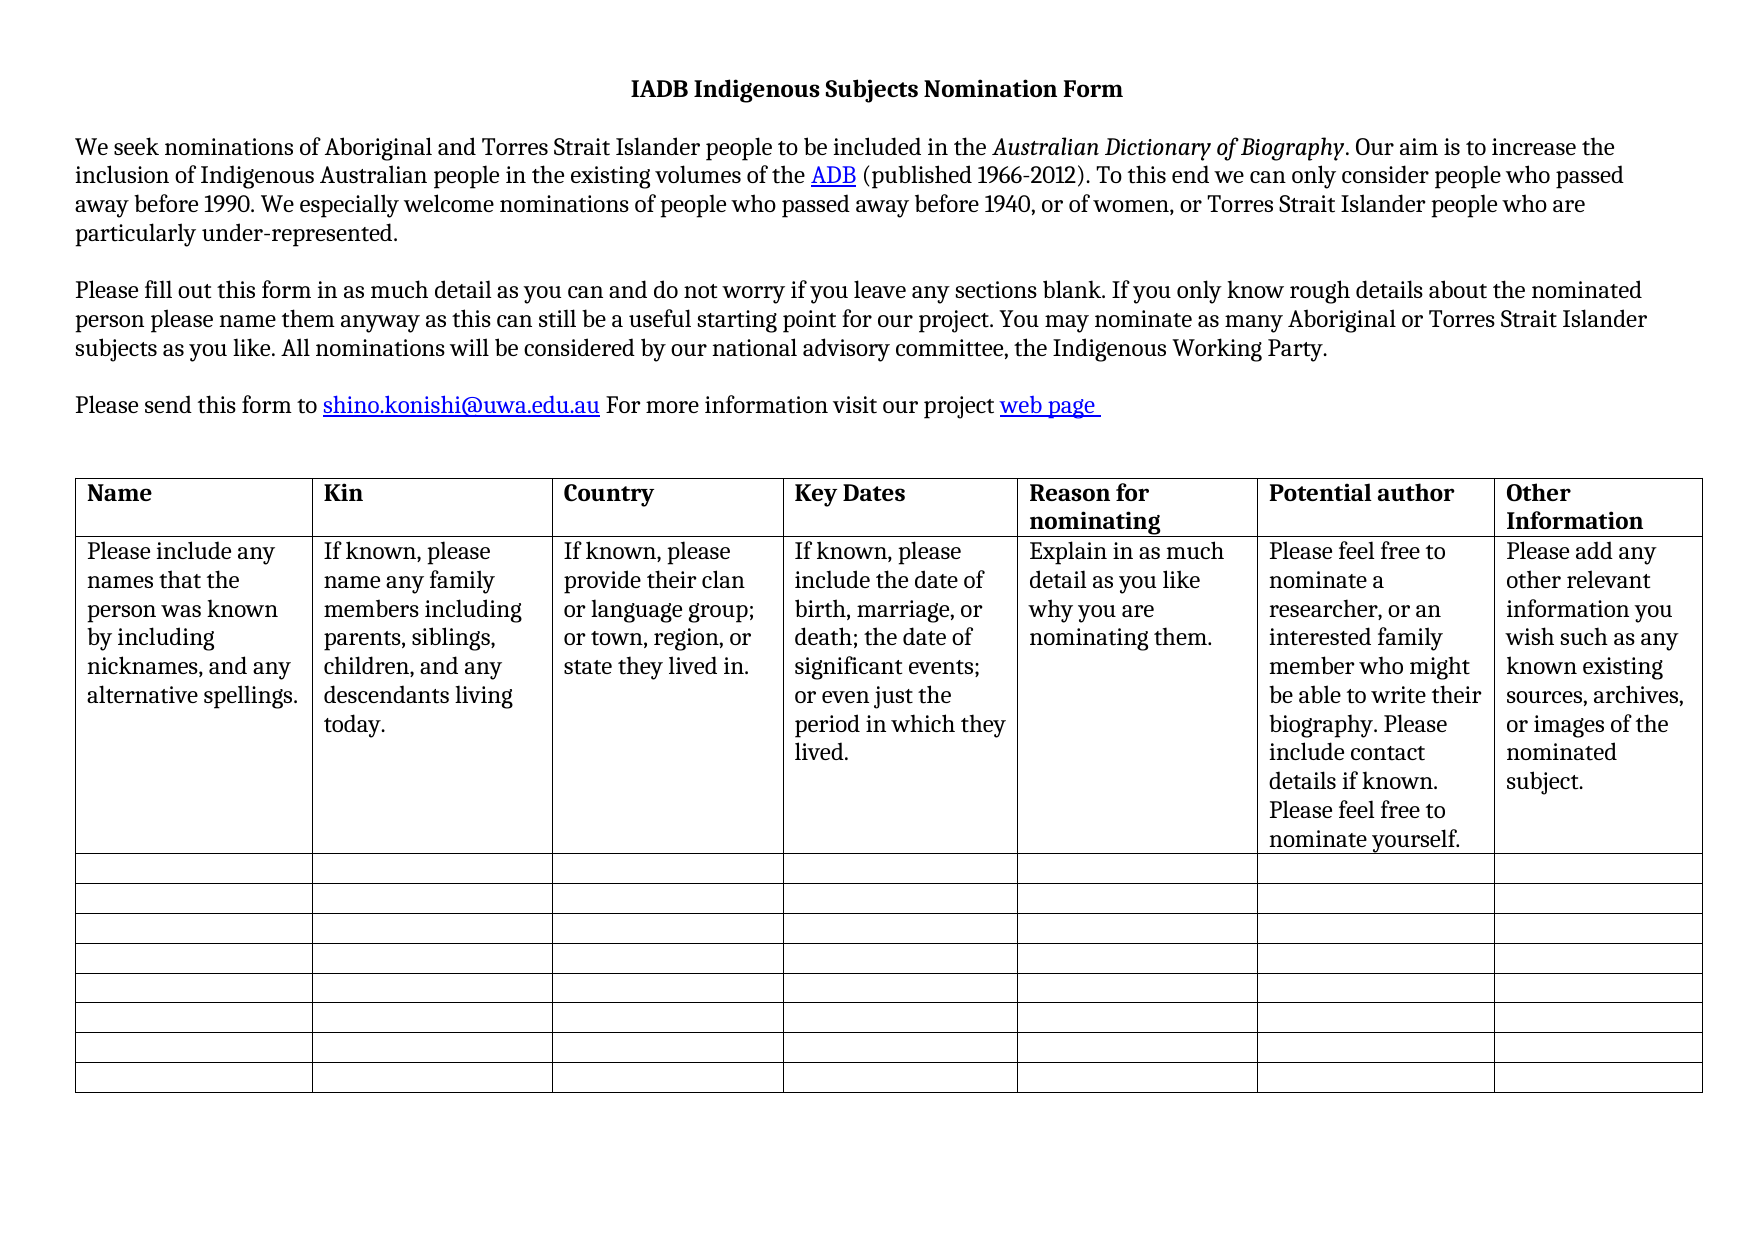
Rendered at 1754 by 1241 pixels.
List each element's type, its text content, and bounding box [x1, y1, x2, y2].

table_cell [553, 1003, 783, 1032]
table_cell [1495, 854, 1702, 883]
table_cell [1495, 974, 1702, 1002]
table_cell [553, 914, 783, 943]
table_header Other Information [1495, 479, 1702, 536]
table_cell [76, 914, 312, 943]
table_cell [784, 1033, 1017, 1062]
table_header Name [76, 479, 312, 536]
table_header Key Dates [784, 479, 1017, 536]
table_cell [76, 854, 312, 883]
table_cell [313, 1033, 552, 1062]
text Please send this form to shino.konishi@uwa.edu.au For more information visit our project web page [75, 391, 1679, 420]
table_cell [1495, 1063, 1702, 1092]
table_cell [313, 974, 552, 1002]
table_cell [76, 1033, 312, 1062]
table_cell [1258, 1063, 1494, 1092]
table_cell [553, 944, 783, 972]
table_cell Explain in as much detail as you like why you are nominating them. [1018, 537, 1257, 853]
table_cell [313, 914, 552, 943]
table_cell [1258, 854, 1494, 883]
table_header Country [553, 479, 783, 536]
text Please fill out this form in as much detail as you can and do not worry if you leave any sections blank. If you only know rough details about the nominated person please name them anyway as this can still be a useful starting point for our project. You may nominate as many Aboriginal or Torres Strait Islander subjects as you like. All nominations will be considered by our national advisory committee, the Indigenous Working Party. [75, 276, 1679, 362]
table_cell [313, 944, 552, 972]
table_cell [1018, 1033, 1257, 1062]
table_cell [76, 1063, 312, 1092]
table_cell If known, please name any family members including parents, siblings, children, and any descendants living today. [313, 537, 552, 853]
table_cell [1018, 1063, 1257, 1092]
table_header Kin [313, 479, 552, 536]
table_cell [553, 1063, 783, 1092]
table_cell [1495, 914, 1702, 943]
table_cell [1018, 974, 1257, 1002]
table_cell [784, 944, 1017, 972]
table_cell [1495, 884, 1702, 913]
table_cell [313, 854, 552, 883]
table_cell [1018, 914, 1257, 943]
table_cell If known, please include the date of birth, marriage, or death; the date of significant events; or even just the period in which they lived. [784, 537, 1017, 853]
table_cell [1495, 944, 1702, 972]
table_cell If known, please provide their clan or language group; or town, region, or state they lived in. [553, 537, 783, 853]
table_cell [553, 884, 783, 913]
table_cell [1258, 1003, 1494, 1032]
table_cell Please include any names that the person was known by including nicknames, and any alternative spellings. [76, 537, 312, 853]
table_cell [784, 914, 1017, 943]
table_cell [784, 884, 1017, 913]
table_cell [553, 854, 783, 883]
table_header Reason for nominating [1018, 479, 1257, 536]
table_cell [784, 854, 1017, 883]
table_cell [1258, 884, 1494, 913]
table_cell [784, 974, 1017, 1002]
table_cell [1018, 944, 1257, 972]
table_cell [76, 944, 312, 972]
table_cell [76, 1003, 312, 1032]
table_cell [553, 1033, 783, 1062]
table_cell [1018, 854, 1257, 883]
table_cell [313, 1003, 552, 1032]
table_cell [1495, 1003, 1702, 1032]
table_cell [1258, 914, 1494, 943]
table_cell [1495, 1033, 1702, 1062]
table_cell [1258, 1033, 1494, 1062]
table_cell [313, 884, 552, 913]
table_cell [313, 1063, 552, 1092]
table_cell Please add any other relevant information you wish such as any known existing sources, archives, or images of the nominated subject. [1495, 537, 1702, 853]
table_cell [1258, 944, 1494, 972]
table_cell [1258, 974, 1494, 1002]
table_cell [76, 884, 312, 913]
table_header Potential author [1258, 479, 1494, 536]
table_cell [1018, 884, 1257, 913]
table_cell [553, 974, 783, 1002]
table_cell [1018, 1003, 1257, 1032]
text IADB Indigenous Subjects Nomination Form [75, 75, 1679, 104]
table_cell [784, 1063, 1017, 1092]
table_cell [76, 974, 312, 1002]
table_cell Please feel free to nominate a researcher, or an interested family member who might be able to write their biography. Please include contact details if known. Please feel free to nominate yourself. [1258, 537, 1494, 853]
text We seek nominations of Aboriginal and Torres Strait Islander people to be included in the Australian Dictionary of Biography. Our aim is to increase the inclusion of Indigenous Australian people in the existing volumes of the ADB (published 1966-2012). To this end we can only consider people who passed away before 1990. We especially welcome nominations of people who passed away before 1940, or of women, or Torres Strait Islander people who are particularly under-represented. [75, 132, 1679, 247]
table_cell [784, 1003, 1017, 1032]
